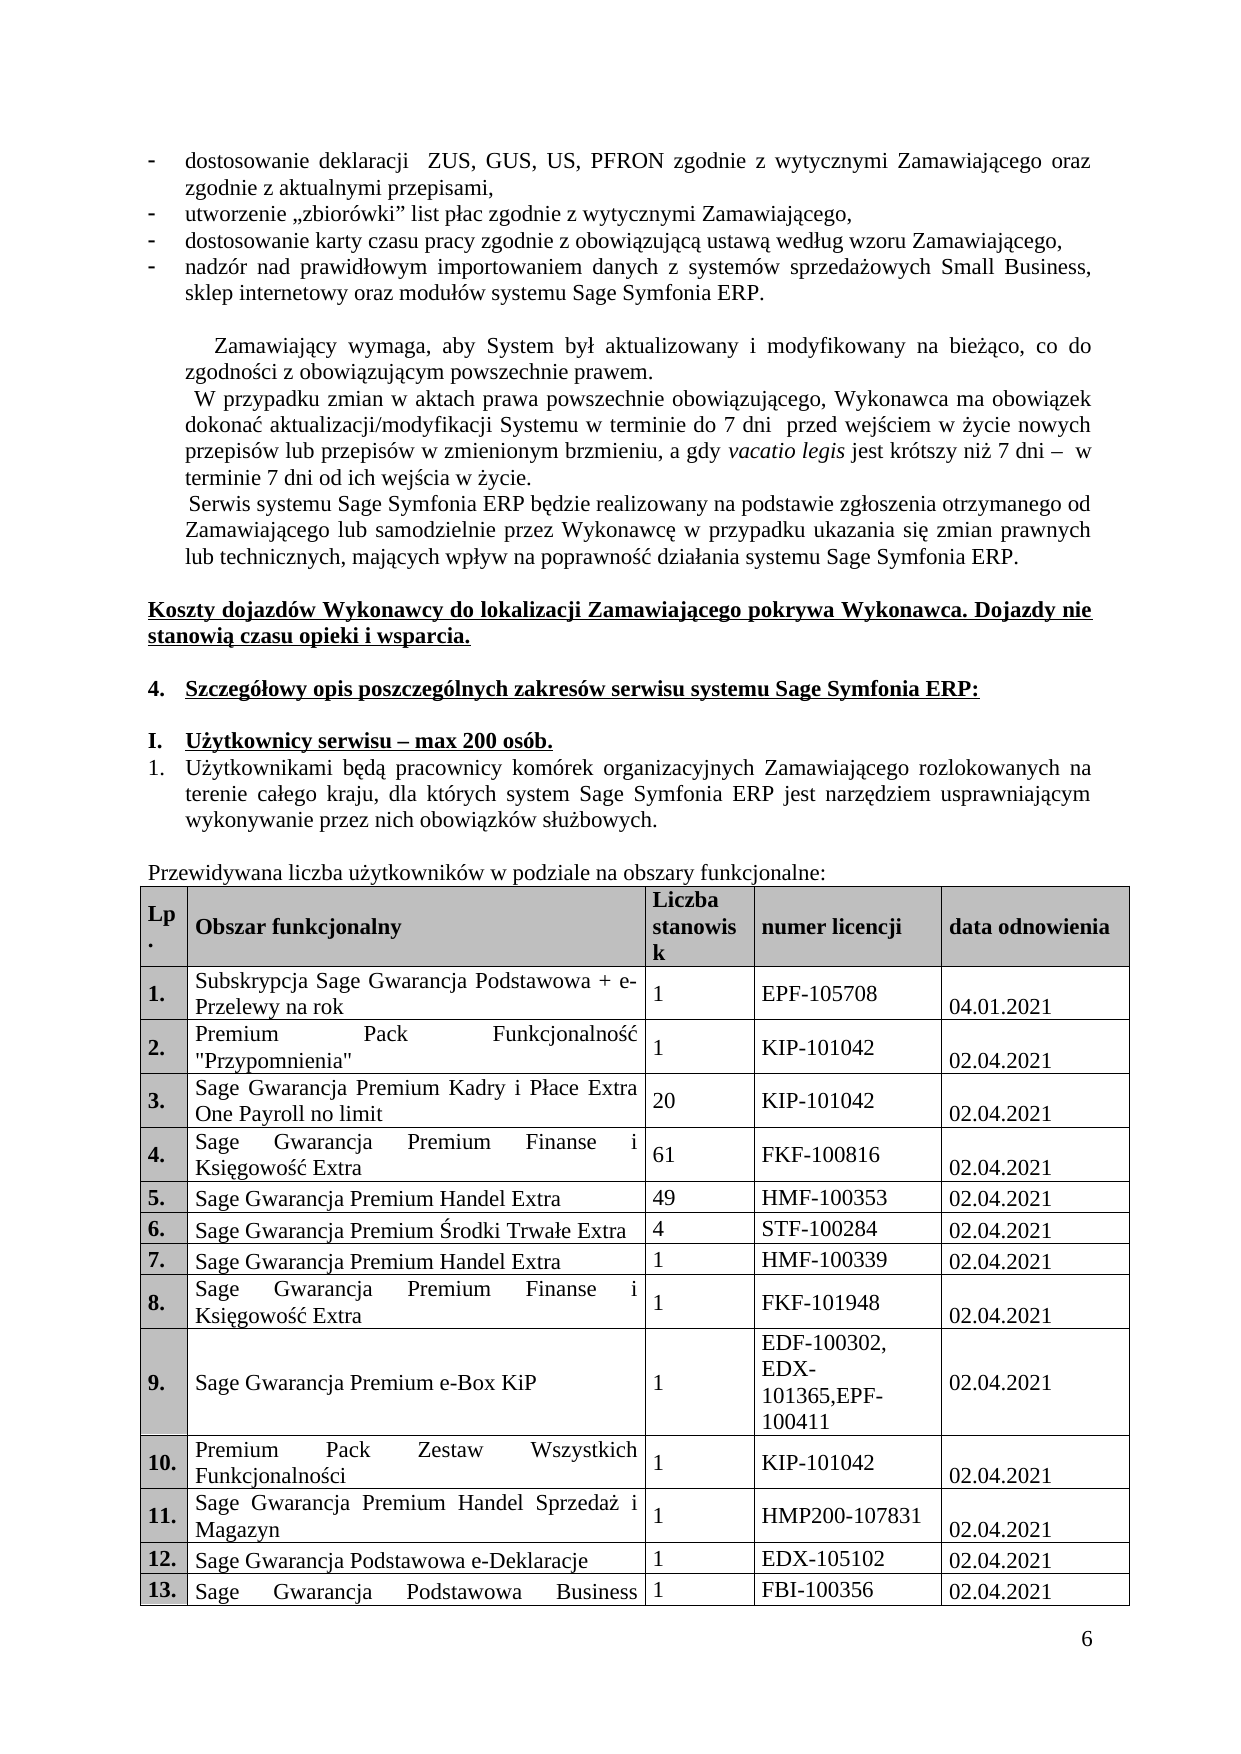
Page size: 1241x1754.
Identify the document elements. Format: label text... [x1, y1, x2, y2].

table_cell 1 [646, 1020, 754, 1073]
text I. Użytkownicy serwisu – max 200 osób. [148, 727, 1093, 754]
table_cell Subskrypcja Sage Gwarancja Podstawowa + e-Przelewy na rok [188, 967, 645, 1019]
table_cell Premium Pack Funkcjonalność "Przypomnienia" [188, 1020, 645, 1073]
table_cell 2. [141, 1020, 187, 1073]
table_cell 49 [646, 1182, 754, 1212]
table_cell 02.04.2021 [942, 1074, 1129, 1127]
table_cell Sage Gwarancja Premium Handel Extra [188, 1244, 645, 1274]
table_cell 12. [141, 1543, 187, 1573]
table_cell 02.04.2021 [942, 1128, 1129, 1181]
table_cell HMF-100353 [755, 1182, 941, 1212]
table_cell FKF-100816 [755, 1128, 941, 1181]
table_cell KIP-101042 [755, 1436, 941, 1488]
table_cell EPF-105708 [755, 967, 941, 1019]
table_cell HMP200-107831 [755, 1489, 941, 1542]
text Serwis systemu Sage Symfonia ERP będzie realizowany na podstawie zgłoszenia otrzymanego od Zamawiającego lub samodzielnie przez Wykonawcę w przypadku ukazania się zmian prawnych lub technicznych, mających wpływ na poprawność działania systemu Sage Symfonia ERP. [148, 490, 1093, 569]
table_cell 1 [646, 1436, 754, 1488]
table_cell Sage Gwarancja Premium Finanse i Księgowość Extra [188, 1128, 645, 1181]
table_cell 9. [141, 1329, 187, 1434]
table_cell Sage Gwarancja Premium Handel Extra [188, 1182, 645, 1212]
table_cell 4 [646, 1213, 754, 1243]
table_cell 02.04.2021 [942, 1244, 1129, 1274]
table_cell 02.04.2021 [942, 1543, 1129, 1573]
text W przypadku zmian w aktach prawa powszechnie obowiązującego, Wykonawca ma obowiązek dokonać aktualizacji/modyfikacji Systemu w terminie do 7 dni przed wejściem w życie nowych przepisów lub przepisów w zmienionym brzmieniu, a gdy vacatio legis jest krótszy niż 7 dni – w terminie 7 dni od ich wejścia w życie. [148, 385, 1093, 490]
list utworzenie „zbiorówki” list płac zgodnie z wytycznymi Zamawiającego, [148, 200, 1093, 227]
table_cell Sage Gwarancja Premium Kadry i Płace Extra One Payroll no limit [188, 1074, 645, 1127]
list Szczegółowy opis poszczególnych zakresów serwisu systemu Sage Symfonia ERP: [148, 675, 1093, 701]
table_cell 02.04.2021 [942, 1574, 1129, 1604]
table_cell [188, 1574, 645, 1604]
table_header data odnowienia [942, 887, 1129, 966]
table_header Obszar funkcjonalny [188, 887, 645, 966]
table_cell 1 [646, 967, 754, 1019]
table_cell 1. [141, 967, 187, 1019]
table_header Liczba stanowisk [646, 887, 754, 966]
table_cell STF-100284 [755, 1213, 941, 1243]
table_cell 61 [646, 1128, 754, 1181]
table_cell 1 [646, 1543, 754, 1573]
table_cell HMF-100339 [755, 1244, 941, 1274]
table_cell EDF-100302, EDX-101365,EPF-100411 [755, 1329, 941, 1434]
table_cell 02.04.2021 [942, 1213, 1129, 1243]
table_cell 1 [646, 1574, 754, 1604]
text Koszty dojazdów Wykonawcy do lokalizacji Zamawiającego pokrywa Wykonawca. Dojazdy nie stanowią czasu opieki i wsparcia. [148, 596, 1093, 619]
table_cell 1 [646, 1329, 754, 1434]
table_cell Premium Pack Zestaw Wszystkich Funkcjonalności [188, 1436, 645, 1488]
list dostosowanie deklaracji ZUS, GUS, US, PFRON zgodnie z wytycznymi Zamawiającego oraz zgodnie z aktualnymi przepisami, [148, 148, 1093, 200]
table_cell 02.04.2021 [942, 1020, 1129, 1073]
table_cell 02.04.2021 [942, 1436, 1129, 1488]
table_cell 3. [141, 1074, 187, 1127]
table_cell Sage Gwarancja Premium e-Box KiP [188, 1329, 645, 1434]
table_cell FBI-100356 [755, 1574, 941, 1604]
text Koszty dojazdów Wykonawcy do lokalizacji Zamawiającego pokrywa Wykonawca. Dojazdy nie stanowią czasu opieki i wsparcia. [148, 620, 1093, 648]
table_cell 7. [141, 1244, 187, 1274]
table_cell 02.04.2021 [942, 1329, 1129, 1434]
table_cell 02.04.2021 [942, 1275, 1129, 1328]
table_cell 04.01.2021 [942, 967, 1129, 1019]
table_cell 02.04.2021 [942, 1182, 1129, 1212]
table_cell 10. [141, 1436, 187, 1488]
table_cell 8. [141, 1275, 187, 1328]
table_cell EDX-105102 [755, 1543, 941, 1573]
table_cell Sage Gwarancja Premium Handel Sprzedaż i Magazyn [188, 1489, 645, 1542]
table_cell Sage Gwarancja Podstawowa e-Deklaracje [188, 1543, 645, 1573]
table_cell 11. [141, 1489, 187, 1542]
list nadzór nad prawidłowym importowaniem danych z systemów sprzedażowych Small Business, sklep internetowy oraz modułów systemu Sage Symfonia ERP. [148, 253, 1093, 306]
text Zamawiający wymaga, aby System był aktualizowany i modyfikowany na bieżąco, co do zgodności z obowiązującym powszechnie prawem. [148, 332, 1093, 385]
text Przewidywana liczba użytkowników w podziale na obszary funkcjonalne: [148, 859, 1093, 886]
table_cell 02.04.2021 [942, 1489, 1129, 1542]
table_cell KIP-101042 [755, 1020, 941, 1073]
table_cell 1 [646, 1275, 754, 1328]
table_cell 1 [646, 1489, 754, 1542]
table_cell KIP-101042 [755, 1074, 941, 1127]
table_header Lp. [141, 887, 187, 966]
table_cell 20 [646, 1074, 754, 1127]
list Użytkownikami będą pracownicy komórek organizacyjnych Zamawiającego rozlokowanych na terenie całego kraju, dla których system Sage Symfonia ERP jest narzędziem usprawniającym wykonywanie przez nich obowiązków służbowych. [148, 754, 1093, 833]
table_cell 13. [141, 1574, 187, 1604]
table_cell Sage Gwarancja Premium Środki Trwałe Extra [188, 1213, 645, 1243]
table_cell 6. [141, 1213, 187, 1243]
table_cell 4. [141, 1128, 187, 1181]
table_cell FKF-101948 [755, 1275, 941, 1328]
table_cell 5. [141, 1182, 187, 1212]
list dostosowanie karty czasu pracy zgodnie z obowiązującą ustawą według wzoru Zamawiającego, [148, 227, 1093, 253]
table_cell 1 [646, 1244, 754, 1274]
table_header numer licencji [755, 887, 941, 966]
table_cell Sage Gwarancja Premium Finanse i Księgowość Extra [188, 1275, 645, 1328]
